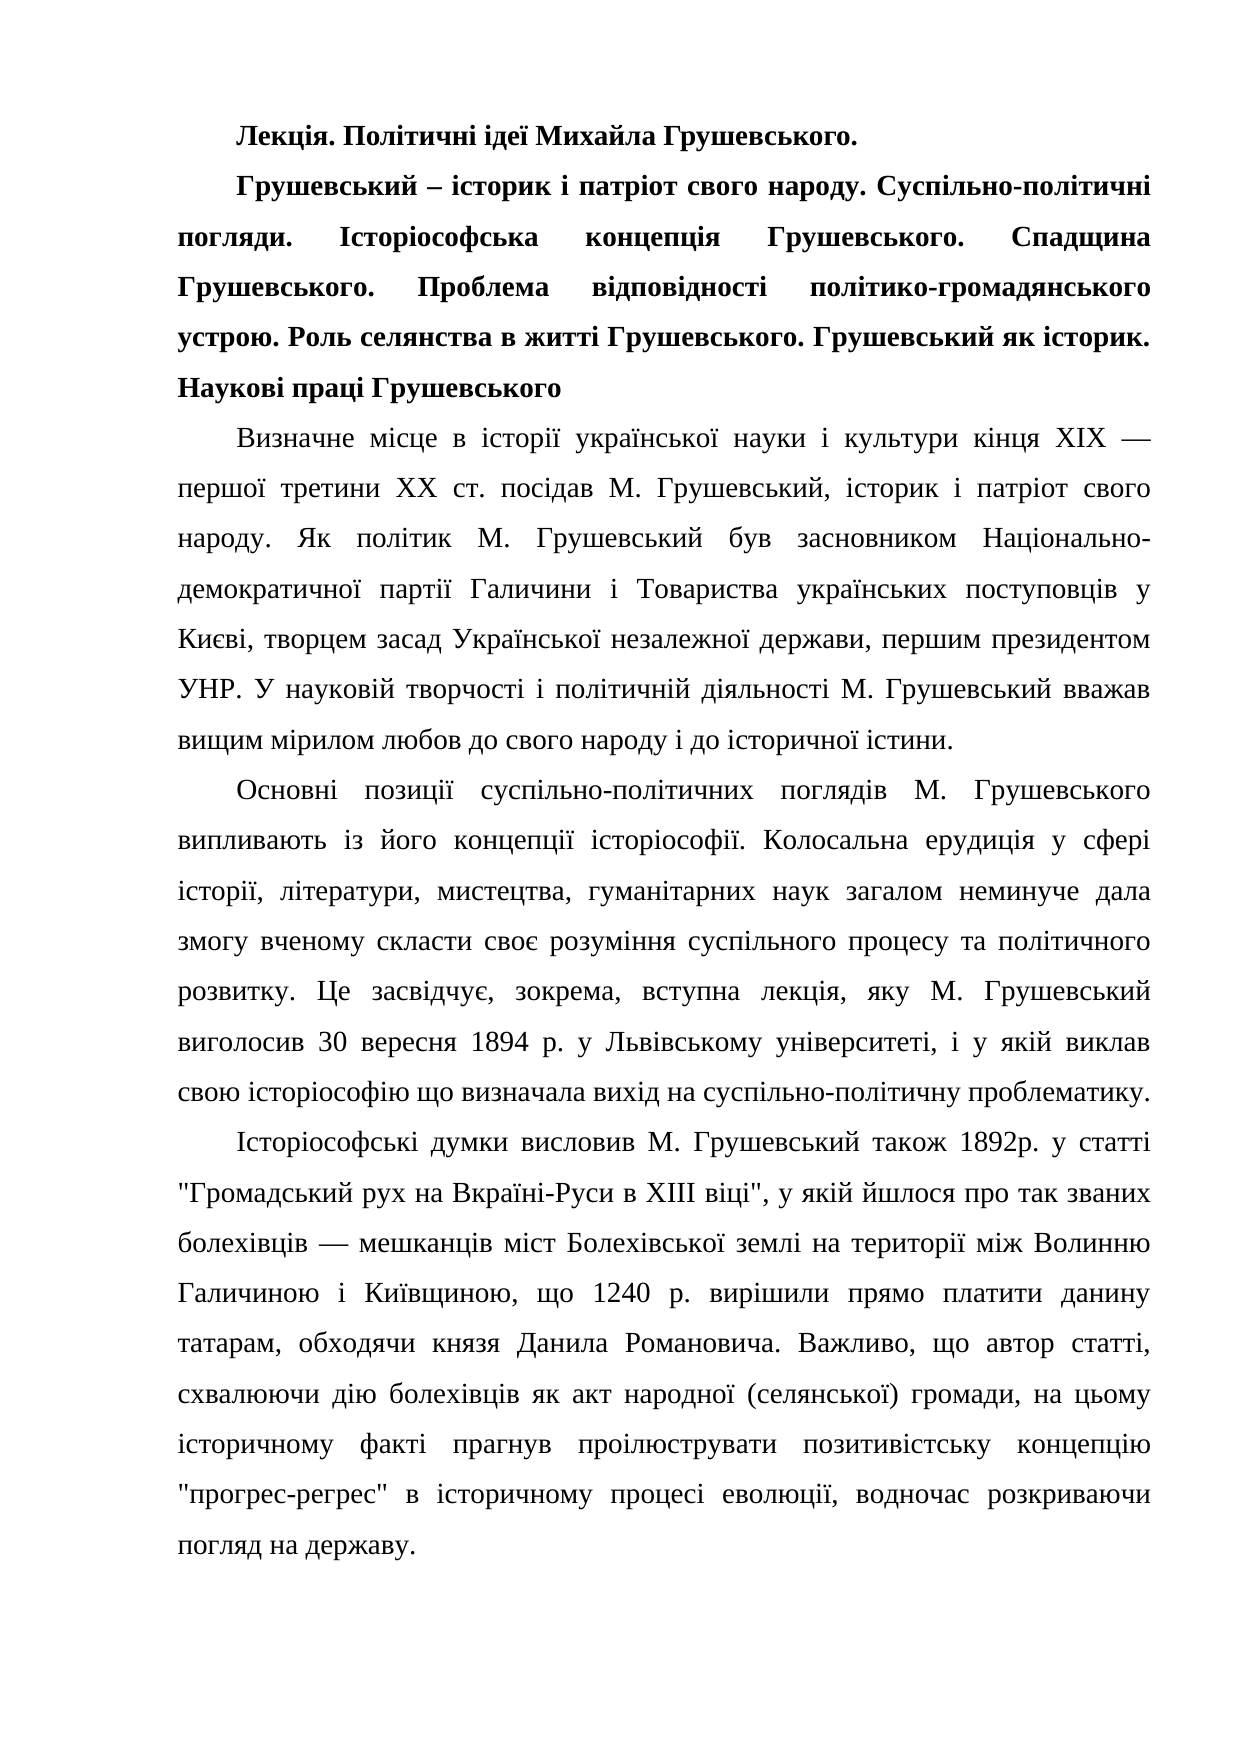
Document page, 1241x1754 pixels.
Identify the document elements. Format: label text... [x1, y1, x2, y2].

text Грушевський – історик і патріот свого народу. Суспільно-політичні погляди. Історіософська концепція Грушевського. Спадщина Грушевського. Проблема відповідності політико-громадянського устрою. Роль селянства в житті Грушевського. Грушевський як історик. Наукові праці Грушевського [177, 168, 1152, 403]
text Лекція. Політичні ідеї Михайла Грушевського. [177, 118, 1152, 152]
text Основні позиції суспільно-політичних поглядів М. Грушевського випливають із його концепції історіософії. Колосальна ерудиція у сфері історії, літератури, мистецтва, гуманітарних наук загалом неминуче дала змогу вченому скласти своє розуміння суспільного процесу та політичного розвитку. Це засвідчує, зокрема, вступна лекція, яку М. Грушевський виголосив 30 вересня 1894 р. у Львівському університеті, і у якій виклав свою історіософію що визначала вихід на суспільно-політичну проблематику. [177, 772, 1152, 1108]
text Визначне місце в історії української науки і культури кінця XIX — першої третини XX ст. посідав М. Грушевський, історик і патріот свого народу. Як політик М. Грушевський був засновником Національно-демократичної партії Галичини і Товариства українських поступовців у Києві, творцем засад Української незалежної держави, першим президентом УНР. У науковій творчості і політичній діяльності М. Грушевський вважав вищим мірилом любов до свого народу і до історичної істини. [177, 420, 1152, 755]
text Історіософські думки висловив М. Грушевський також 1892р. у статті "Громадський рух на Вкраїні-Руси в XIII віці", у якій йшлося про так званих болехівців — мешканців міст Болехівської землі на території між Волинню Галичиною і Київщиною, що 1240 р. вирішили прямо платити данину татарам, обходячи князя Данила Романовича. Важливо, що автор статті, схвалюючи дію болехівців як акт народної (селянської) громади, на цьому історичному факті прагнув проілюструвати позитивістську концепцію "прогрес-регрес" в історичному процесі еволюції, водночас розкриваючи погляд на державу. [177, 1124, 1152, 1560]
